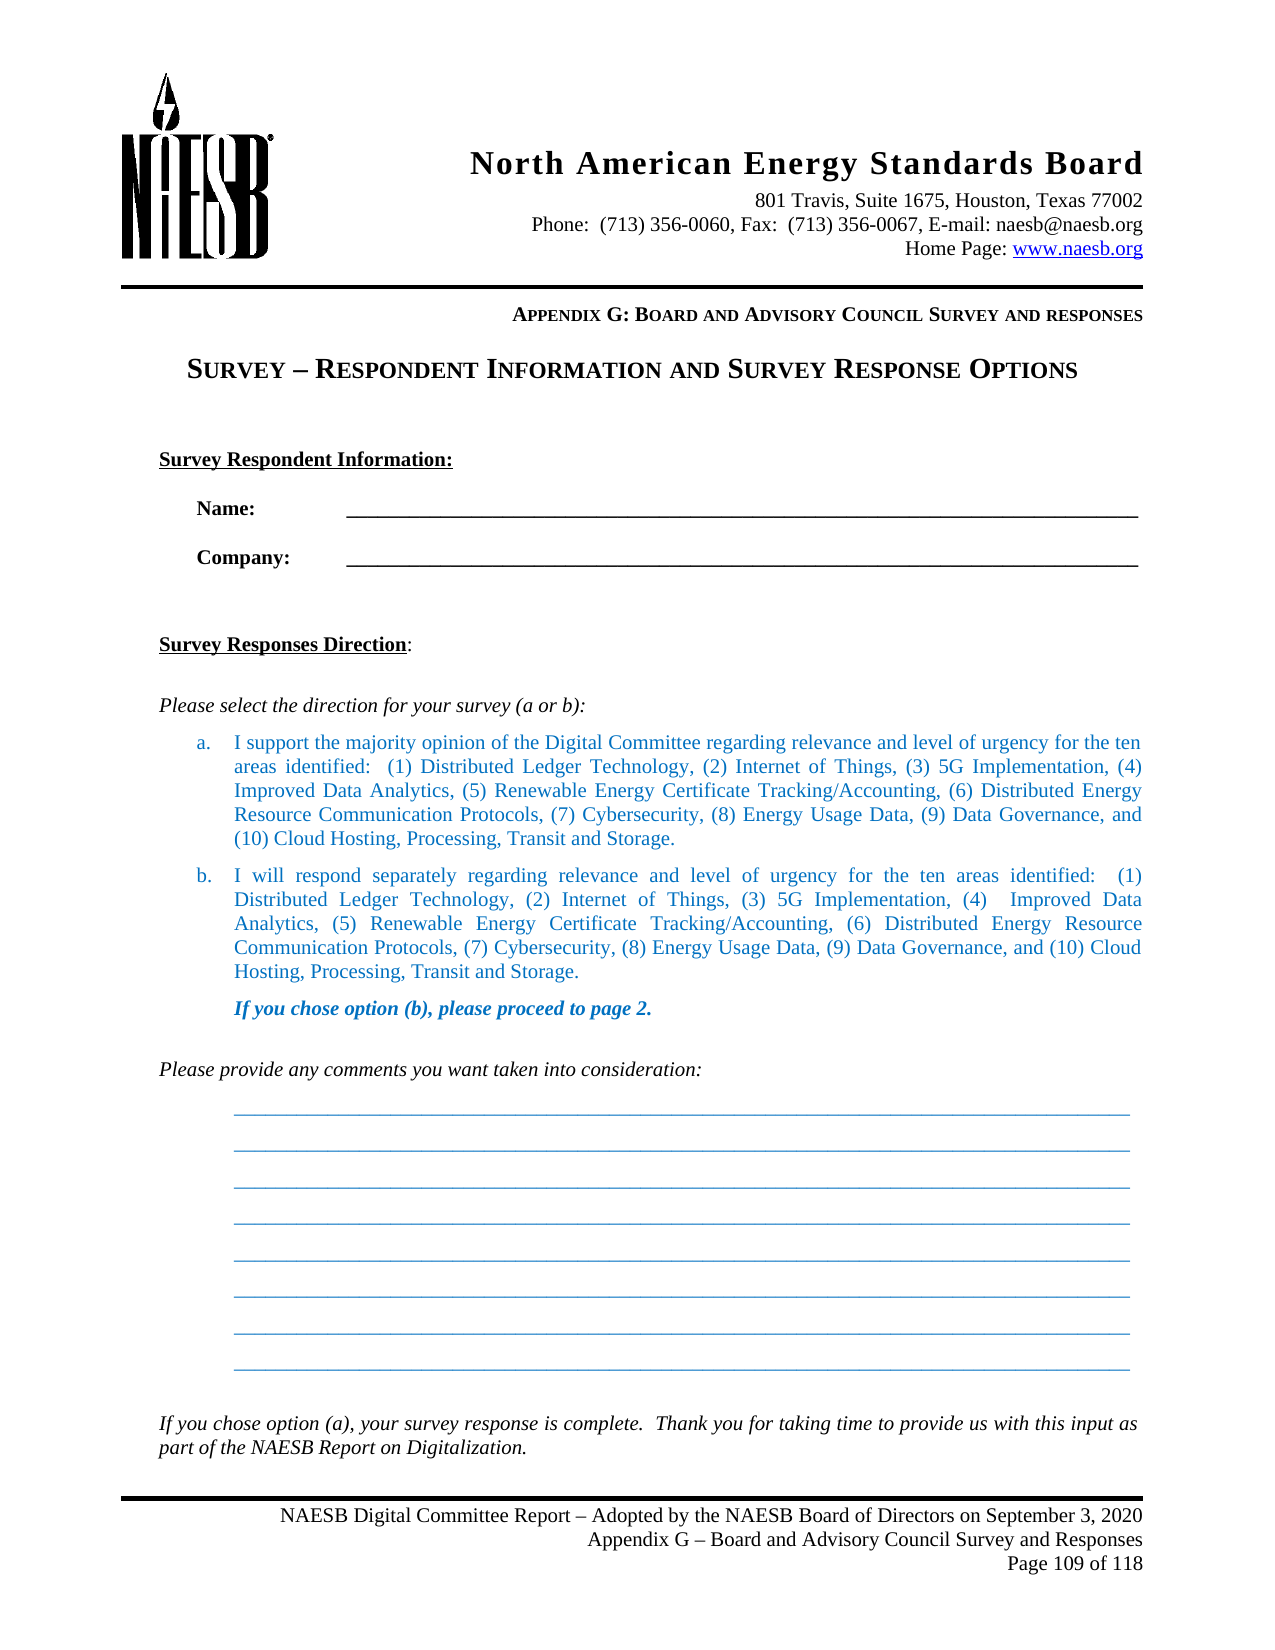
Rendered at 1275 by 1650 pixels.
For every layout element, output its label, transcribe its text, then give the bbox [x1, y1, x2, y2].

picture [117, 73, 279, 260]
text ______________________________________________________________________________________ [234, 1167, 1143, 1191]
text If you chose option (b), please proceed to page 2. [234, 995, 1143, 1019]
text Name: ____________________________________________________________________________ [196, 496, 1143, 520]
text ______________________________________________________________________________________ [234, 1349, 1143, 1373]
text ______________________________________________________________________________________ [234, 1093, 1143, 1118]
list Please provide any comments you want taken into consideration: [159, 1057, 1143, 1081]
text Company: ____________________________________________________________________________ [196, 545, 1143, 569]
list If you chose option (a), your survey response is complete. Thank you for taking time to provide us with this input as part of the NAESB Report on Digitalization. [159, 1411, 1143, 1459]
text ______________________________________________________________________________________ [234, 1203, 1143, 1227]
text Survey Respondent Information: [159, 447, 1143, 471]
list I support the majority opinion of the Digital Committee regarding relevance and level of urgency for the ten areas identified: (1) Distributed Ledger Technology, (2) Internet of Things, (3) 5G Implementation, (4) Improved Data Analytics, (5) Renewable Energy Certificate Tracking/Accounting, (6) Distributed Energy Resource Communication Protocols, (7) Cybersecurity, (8) Energy Usage Data, (9) Data Governance, and (10) Cloud Hosting, Processing, Transit and Storage. [196, 730, 1143, 850]
text ______________________________________________________________________________________ [234, 1313, 1143, 1337]
text ______________________________________________________________________________________ [234, 1130, 1143, 1154]
text Survey – Respondent Information and Survey Response Options [121, 351, 1143, 384]
text Survey Responses Direction: [159, 632, 1143, 656]
list I will respond separately regarding relevance and level of urgency for the ten areas identified: (1) Distributed Ledger Technology, (2) Internet of Things, (3) 5G Implementation, (4) Improved Data Analytics, (5) Renewable Energy Certificate Tracking/Accounting, (6) Distributed Energy Resource Communication Protocols, (7) Cybersecurity, (8) Energy Usage Data, (9) Data Governance, and (10) Cloud Hosting, Processing, Transit and Storage. [196, 863, 1143, 983]
text ______________________________________________________________________________________ [234, 1276, 1143, 1300]
list Please select the direction for your survey (a or b): [159, 693, 1143, 717]
text ______________________________________________________________________________________ [234, 1240, 1143, 1264]
